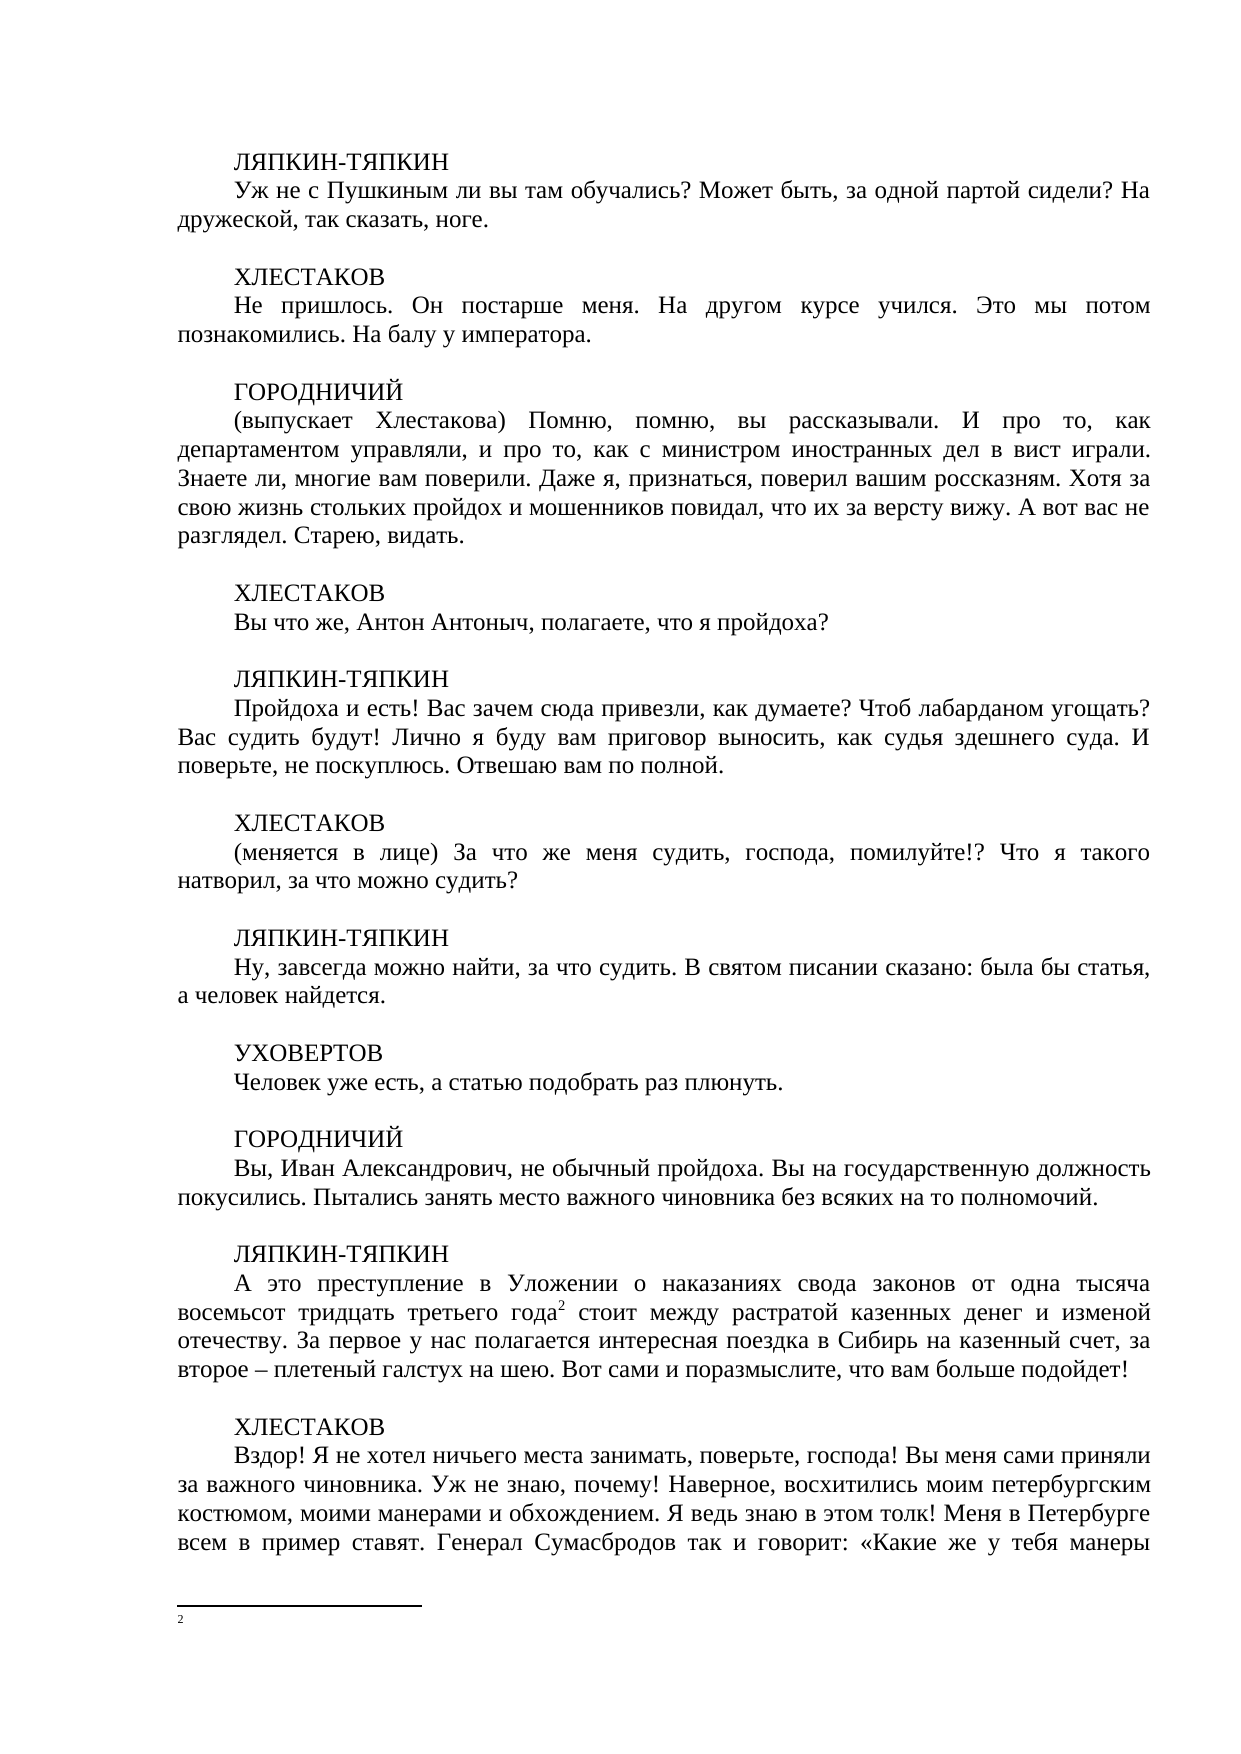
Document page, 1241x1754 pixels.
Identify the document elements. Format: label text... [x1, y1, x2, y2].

text Ну, завсегда можно найти, за что судить. В святом писании сказано: была бы статья, а человек найдется. [177, 952, 1152, 1009]
text ГОРОДНИЧИЙ [177, 1124, 1152, 1153]
text ХЛЕСТАКОВ [177, 578, 1152, 607]
text ЛЯПКИН-ТЯПКИН [177, 664, 1152, 693]
text Пройдоха и есть! Вас зачем сюда привезли, как думаете? Чтоб лабарданом угощать? Вас судить будут! Лично я буду вам приговор выносить, как судья здешнего суда. И поверьте, не поскуплюсь. Отвешаю вам по полной. [177, 693, 1152, 779]
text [177, 1441, 1152, 1556]
text (меняется в лице) За что же меня судить, господа, помилуйте!? Что я такого натворил, за что можно судить? [177, 837, 1152, 894]
text Человек уже есть, а статью подобрать раз плюнуть. [177, 1067, 1152, 1096]
text ЛЯПКИН-ТЯПКИН [177, 147, 1152, 176]
text ГОРОДНИЧИЙ [177, 377, 1152, 406]
text Вы, Иван Александрович, не обычный пройдоха. Вы на государственную должность покусились. Пытались занять место важного чиновника без всяких на то полномочий. [177, 1153, 1152, 1211]
text ЛЯПКИН-ТЯПКИН [177, 1239, 1152, 1268]
text А это преступление в Уложении о наказаниях свода законов от одна тысяча восемьсот тридцать третьего года стоит между растратой казенных денег и изменой отечеству. За первое у нас полагается интересная поездка в Сибирь на казенный счет, за второе – плетеный галстух на шею. Вот сами и поразмыслите, что вам больше подойдет! [177, 1268, 1152, 1383]
text ЛЯПКИН-ТЯПКИН [177, 923, 1152, 952]
text УХОВЕРТОВ [177, 1038, 1152, 1067]
text (выпускает Хлестакова) Помню, помню, вы рассказывали. И про то, как департаментом управляли, и про то, как с министром иностранных дел в вист играли. Знаете ли, многие вам поверили. Даже я, признаться, поверил вашим россказням. Хотя за свою жизнь стольких пройдох и мошенников повидал, что их за версту вижу. А вот вас не разглядел. Старею, видать. [177, 406, 1152, 549]
text Уж не с Пушкиным ли вы там обучались? Может быть, за одной партой сидели? На дружеской, так сказать, ноге. [177, 176, 1152, 233]
text ХЛЕСТАКОВ [177, 1412, 1152, 1441]
text ХЛЕСТАКОВ [177, 808, 1152, 837]
text Не пришлось. Он постарше меня. На другом курсе учился. Это мы потом познакомились. На балу у императора. [177, 291, 1152, 348]
text Вы что же, Антон Антоныч, полагаете, что я пройдоха? [177, 607, 1152, 636]
text ХЛЕСТАКОВ [177, 262, 1152, 291]
